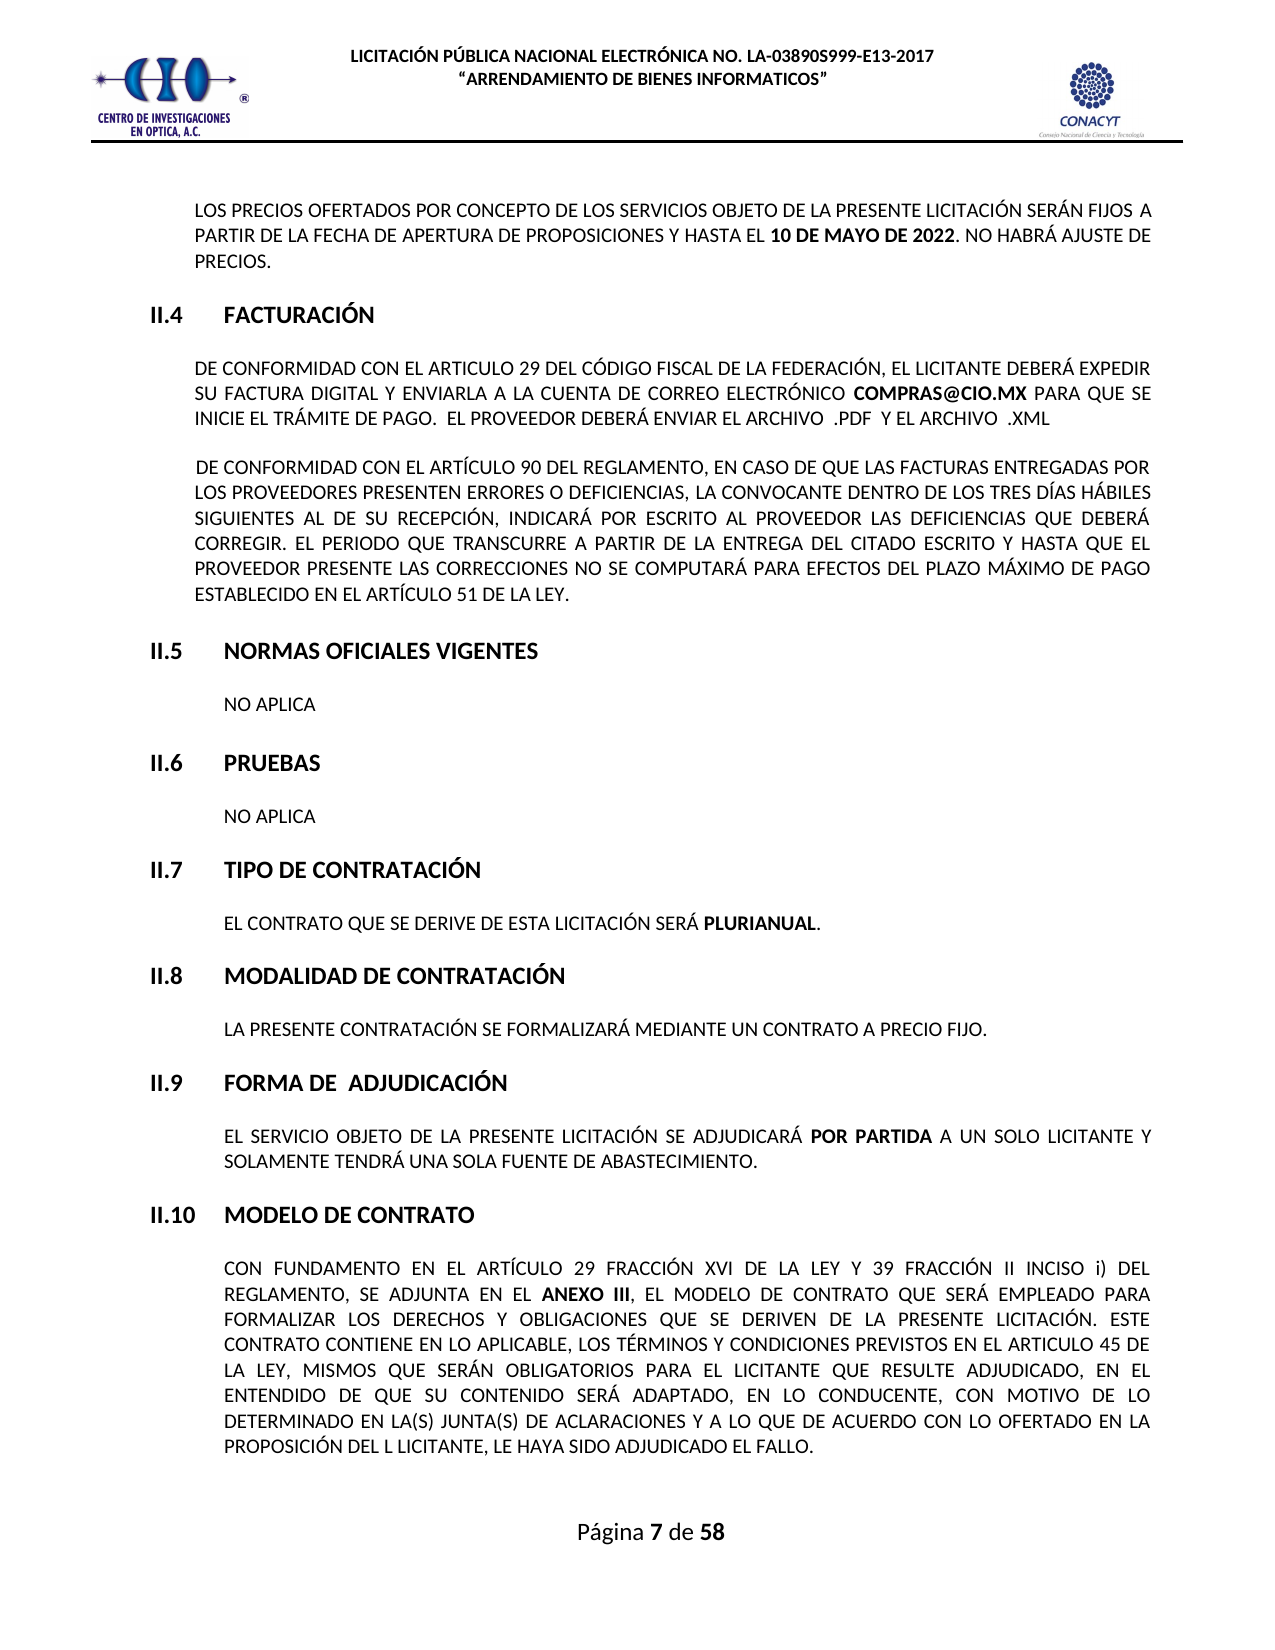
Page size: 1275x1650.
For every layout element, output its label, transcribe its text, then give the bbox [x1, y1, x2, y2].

text II.8 MODALIDAD DE CONTRATACIÓN [150, 961, 1152, 991]
text EL CONTRATO QUE SE DERIVE DE ESTA LICITACIÓN SERÁ PLURIANUAL. [223, 910, 1152, 935]
text NO APLICA [150, 691, 1152, 716]
text NO APLICA [150, 803, 1152, 828]
text II.6 PRUEBAS [150, 747, 1152, 777]
list DE CONFORMIDAD CON EL articulo 29 del cÓDIGO FISCAL DE LA FEDERACIÓN, el licitante deberá expedir su factura digital y enviarlA a la cuenta de correo electrónico COMPRAS@CIO.MX para que SE INICIE EL TRÁMITE DE PAGO. EL PROVEEDOR DEBERÁ ENVIAR EL ARCHIVO .PDF Y EL ARCHIVO .XML [194, 355, 1152, 431]
text II.9 FORMA DE ADJUDICACIÓN [150, 1067, 1152, 1098]
text II.7 TIPO DE CONTRATACIÓN [150, 854, 1152, 884]
text LA PRESENTE CONTRATACIÓN SE FORMALIZARÁ MEDIANTE UN CONTRATO A PRECIO FIJO. [150, 1016, 1152, 1042]
picture [91, 56, 249, 138]
text CON FUNDAMENTO EN EL ARTÍCULO 29 FRACCIÓN XVI DE LA LEY Y 39 FRACCIÓN II INCISO i) DEL REGLAMENTO, SE ADJUNTA EN EL ANEXO III, EL MODELO DE CONTRATO QUE SERÁ EMPLEADO PARA FORMALIZAR LOS DERECHOS Y OBLIGACIONES QUE SE DERIVEN DE LA PRESENTE LICITACIÓN. ESTE CONTRATO CONTIENE EN LO APLICABLE, LOS TÉRMINOS Y CONDICIONES PREVISTOS EN EL ARTICULO 45 DE LA LEY, MISMOS QUE SERÁN OBLIGATORIOS PARA EL LICITANTE QUE RESULTE ADJUDICADO, EN EL ENTENDIDO DE QUE SU CONTENIDO SERÁ ADAPTADO, EN LO CONDUCENTE, CON MOTIVO DE LO DETERMINADO EN LA(S) JUNTA(S) DE ACLARACIONES Y A LO QUE DE ACUERDO CON LO OFERTADO EN LA PROPOSICIÓN DEL L LICITANTE, LE HAYA SIDO ADJUDICADO EL FALLO. [224, 1255, 1152, 1459]
text II.4 FACTURACIÓN [150, 299, 1152, 329]
text II.5 NORMAS OFICIALES VIGENTES [150, 635, 1152, 666]
text II.10 MODELO DE CONTRATO [150, 1199, 1152, 1230]
text Los precios ofertados por concepto de los SERVICIOS objeto de la presente licitación serán fijos a partir de la fecha de apertura de proposiciones y hasta el 10 DE MAYO DE 2022. no habrá ajuste de precios. [194, 197, 1152, 273]
list De conformidad con el artículo 90 del Reglamento, en caso de que las facturas entregadas por los proveedores presenten errores o deficiencias, LA CONVOCANTE dentro de los tres días hábiles siguientes al de su recepción, indicará por escrito al proveedor las deficiencias que deberá corregir. El periodo que transcurre a partir de la entrega del citado escrito y hasta que el proveedor presente las correcciones no se computará para efectos del plazo máximo de pago establecido en el artículo 51 de la Ley. [194, 454, 1152, 606]
text EL SERVICIO OBJETO DE LA PRESENTE LICITACIÓN SE ADJUDICARÁ POR PARTIDA A UN SOLO LICITANTE Y SOLAMENTE TENDRÁ UNA SOLA FUENTE DE ABASTECIMIENTO. [223, 1123, 1152, 1174]
picture [1036, 62, 1145, 138]
